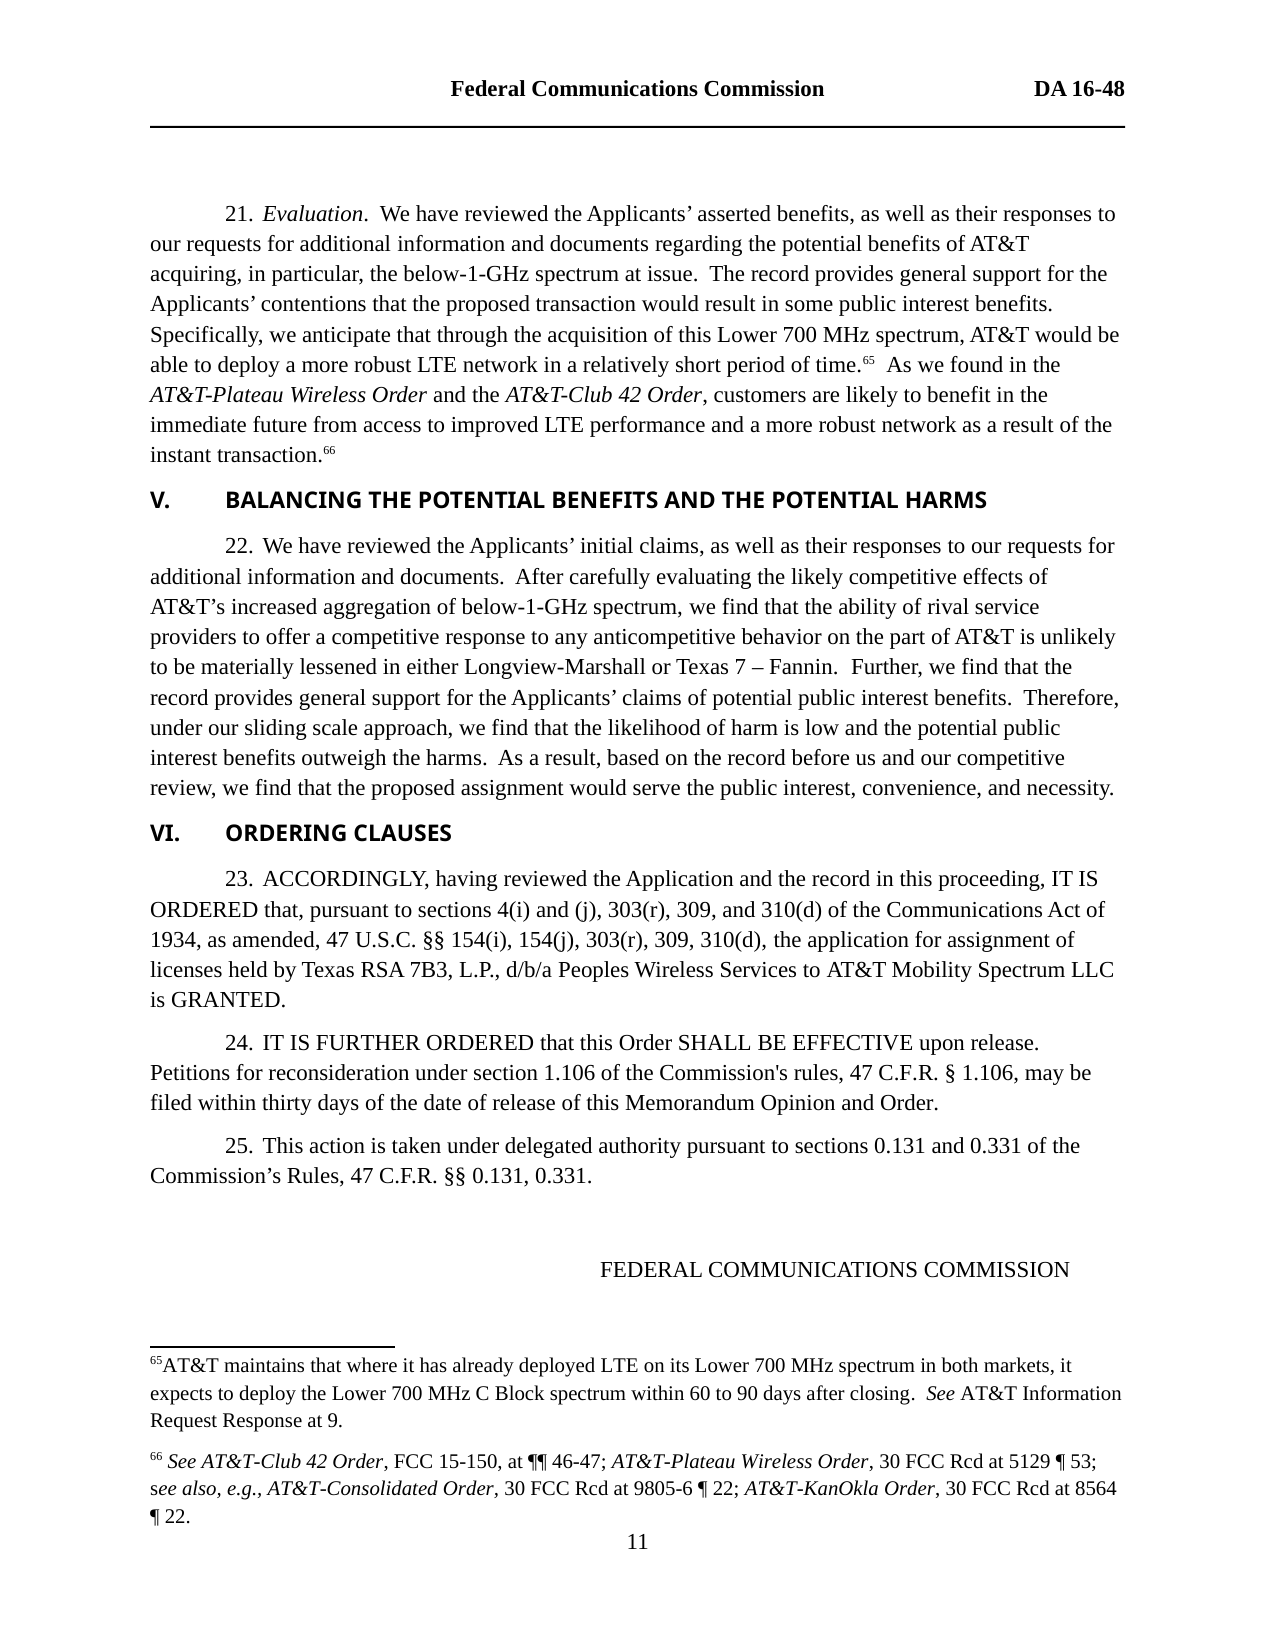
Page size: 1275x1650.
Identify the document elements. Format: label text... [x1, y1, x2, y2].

subtitle ordering clauses [150, 817, 1125, 848]
text ACCORDINGLY, having reviewed the Application and the record in this proceeding, IT IS ORDERED that, pursuant to sections 4(i) and (j), 303(r), 309, and 310(d) of the Communications Act of 1934, as amended, 47 U.S.C. §§ 154(i), 154(j), 303(r), 309, 310(d), the application for assignment of licenses held by Texas RSA 7B3, L.P., d/b/a Peoples Wireless Services to AT&T Mobility Spectrum LLC is GRANTED. [150, 865, 1125, 1013]
text IT IS FURTHER ORDERED that this Order SHALL BE EFFECTIVE upon release. Petitions for reconsideration under section 1.106 of the Commission's rules, 47 C.F.R. § 1.106, may be filed within thirty days of the date of release of this Memorandum Opinion and Order. [150, 1029, 1125, 1116]
text Evaluation. We have reviewed the Applicants’ asserted benefits, as well as their responses to our requests for additional information and documents regarding the potential benefits of AT&T acquiring, in particular, the below-1-GHz spectrum at issue. The record provides general support for the Applicants’ contentions that the proposed transaction would result in some public interest benefits. Specifically, we anticipate that through the acquisition of this Lower 700 MHz spectrum, AT&T would be able to deploy a more robust LTE network in a relatively short period of time. As we found in the AT&T-Plateau Wireless Order and the AT&T-Club 42 Order, customers are likely to benefit in the immediate future from access to improved LTE performance and a more robust network as a result of the instant transaction. [150, 200, 1125, 468]
text This action is taken under delegated authority pursuant to sections 0.131 and 0.331 of the Commission’s Rules, 47 C.F.R. §§ 0.131, 0.331. [150, 1132, 1125, 1189]
text We have reviewed the Applicants’ initial claims, as well as their responses to our requests for additional information and documents. After carefully evaluating the likely competitive effects of AT&T’s increased aggregation of below-1-GHz spectrum, we find that the ability of rival service providers to offer a competitive response to any anticompetitive behavior on the part of AT&T is unlikely to be materially lessened in either Longview-Marshall or Texas 7 – Fannin. Further, we find that the record provides general support for the Applicants’ claims of potential public interest benefits. Therefore, under our sliding scale approach, we find that the likelihood of harm is low and the potential public interest benefits outweigh the harms. As a result, based on the record before us and our competitive review, we find that the proposed assignment would serve the public interest, convenience, and necessity. [150, 533, 1125, 801]
text FEDERAL COMMUNICATIONS COMMISSION [525, 1256, 1125, 1282]
subtitle Balancing The potential benefits and the potential harms [150, 484, 1125, 515]
